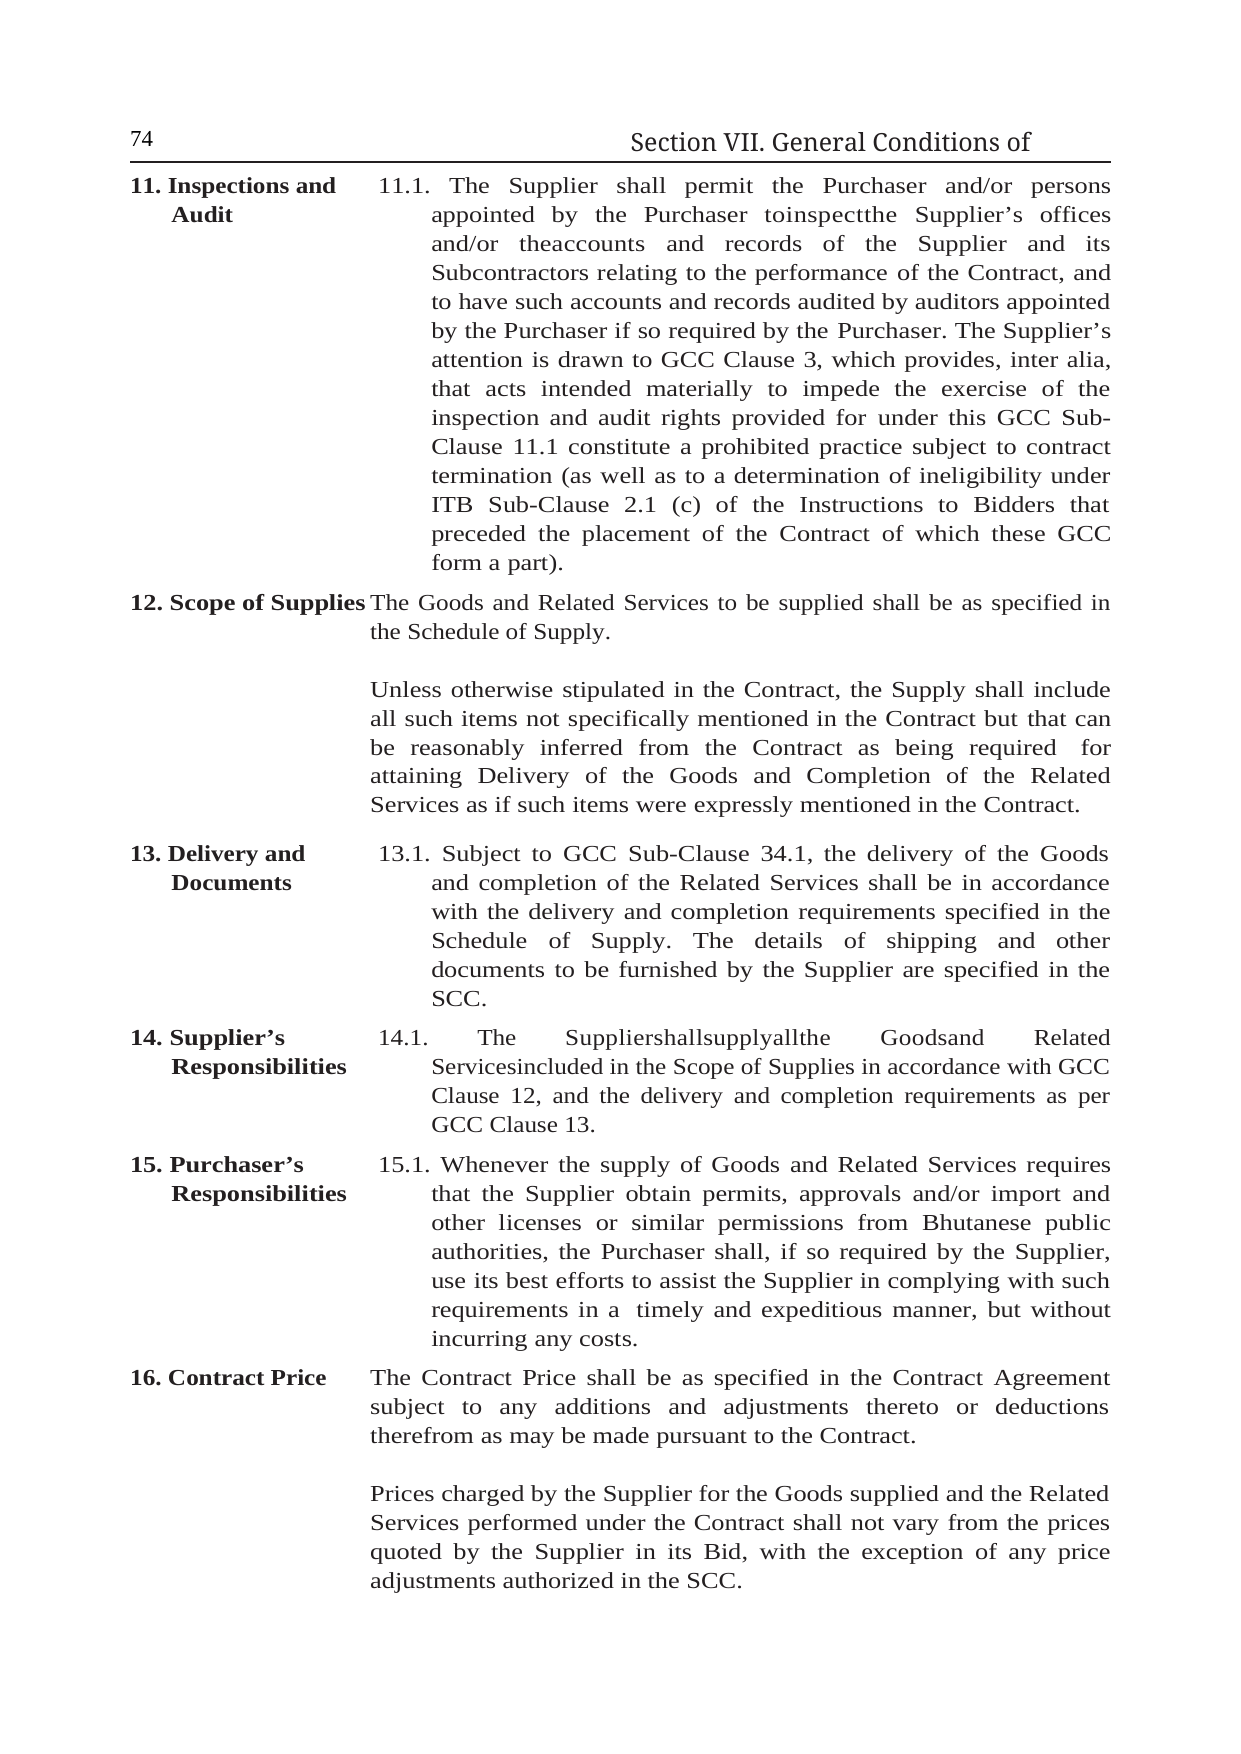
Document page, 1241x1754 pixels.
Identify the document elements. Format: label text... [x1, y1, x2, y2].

table_cell 14. Supplier’s Responsibilities [130, 1014, 370, 1140]
table_cell 15. Purchaser’s Responsibilities [130, 1140, 370, 1354]
table_cell The Contract Price shall be as specified in the Contract Agreement subject to any additions and adjustments thereto or deductions therefrom as may be made pursuant to the Contract. Prices charged by the Supplier for the Goods supplied and the Related Services performed under the Contract shall not vary from the prices quoted by the Supplier in its Bid, with the exception of any price adjustments authorized in the SCC. [370, 1354, 1111, 1596]
table_header 11.1. The Supplier shall permit the Purchaser and/or persons appointed by the Purchaser toinspectthe Supplier’s offices and/or theaccounts and records of the Supplier and its Subcontractors relating to the performance of the Contract, and to have such accounts and records audited by auditors appointed by the Purchaser if so required by the Purchaser. The Supplier’s attention is drawn to GCC Clause 3, which provides, inter alia, that acts intended materially to impede the exercise of the inspection and audit rights provided for under this GCC Sub-Clause 11.1 constitute a prohibited practice subject to contract termination (as well as to a determination of ineligibility under ITB Sub-Clause 2.1 (c) of the Instructions to Bidders that preceded the placement of the Contract of which these GCC form a part). [370, 163, 1111, 578]
table_cell 13. Delivery and Documents [130, 829, 370, 1014]
table_cell 14.1. The Suppliershallsupplyallthe Goodsand Related Servicesincluded in the Scope of Supplies in accordance with GCC Clause 12, and the delivery and completion requirements as per GCC Clause 13. [370, 1014, 1111, 1140]
table_header 11. Inspections and Audit [130, 163, 370, 578]
table_cell 16. Contract Price [130, 1354, 370, 1596]
table_cell 15.1. Whenever the supply of Goods and Related Services requires that the Supplier obtain permits, approvals and/or import and other licenses or similar permissions from Bhutanese public authorities, the Purchaser shall, if so required by the Supplier, use its best efforts to assist the Supplier in complying with such requirements in a timely and expeditious manner, but without incurring any costs. [370, 1140, 1111, 1354]
table_cell 12. Scope of Supplies [130, 578, 370, 829]
table_cell 13.1. Subject to GCC Sub-Clause 34.1, the delivery of the Goods and completion of the Related Services shall be in accordance with the delivery and completion requirements specified in the Schedule of Supply. The details of shipping and other documents to be furnished by the Supplier are specified in the SCC. [370, 829, 1111, 1014]
table_cell The Goods and Related Services to be supplied shall be as specified in the Schedule of Supply. Unless otherwise stipulated in the Contract, the Supply shall include all such items not specifically mentioned in the Contract but that can be reasonably inferred from the Contract as being required for attaining Delivery of the Goods and Completion of the Related Services as if such items were expressly mentioned in the Contract. [370, 578, 1111, 829]
